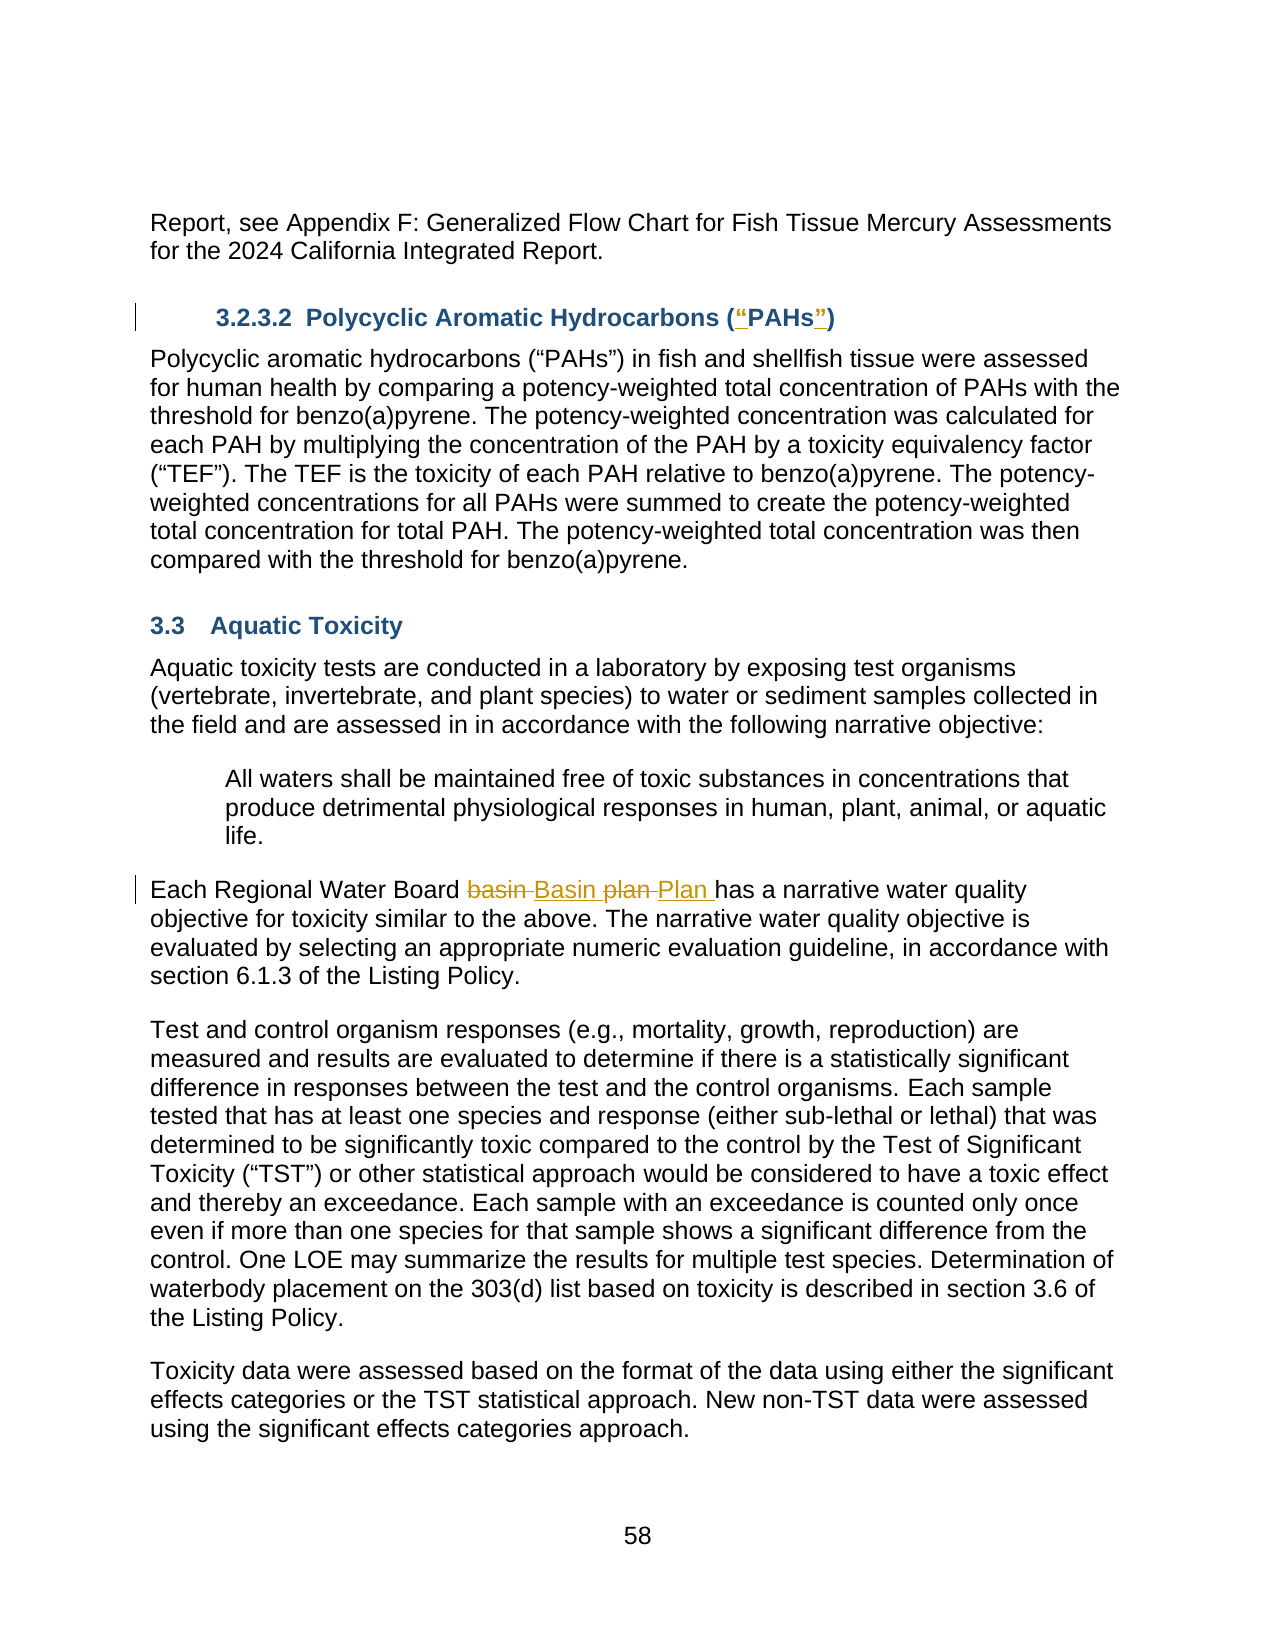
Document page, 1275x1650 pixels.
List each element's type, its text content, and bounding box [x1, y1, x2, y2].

text Test and control organism responses (e.g., mortality, growth, reproduction) are measured and results are evaluated to determine if there is a statistically significant difference in responses between the test and the control organisms. Each sample tested that has at least one species and response (either sub-lethal or lethal) that was determined to be significantly toxic compared to the control by the Test of Significant Toxicity (“TST”) or other statistical approach would be considered to have a toxic effect and thereby an exceedance. Each sample with an exceedance is counted only once even if more than one species for that sample shows a significant difference from the control. One LOE may summarize the results for multiple test species. Determination of waterbody placement on the 303(d) list based on toxicity is described in section 3.6 of the Listing Policy. [150, 1015, 1125, 1331]
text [150, 207, 1125, 265]
text Toxicity data were assessed based on the format of the data using either the significant effects categories or the TST statistical approach. New non-TST data were assessed using the significant effects categories approach. [150, 1356, 1125, 1442]
subtitle Polycyclic Aromatic Hydrocarbons (PAHs) [216, 302, 1125, 331]
text Aquatic toxicity tests are conducted in a laboratory by exposing test organisms (vertebrate, invertebrate, and plant species) to water or sediment samples collected in the field and are assessed in in accordance with the following narrative objective: [150, 652, 1125, 739]
text Each Regional Water Board has a narrative water quality objective for toxicity similar to the above. The narrative water quality objective is evaluated by selecting an appropriate numeric evaluation guideline, in accordance with section 6.1.3 of the Listing Policy. [150, 875, 1125, 990]
subtitle Aquatic Toxicity [150, 611, 1125, 640]
text All waters shall be maintained free of toxic substances in concentrations that produce detrimental physiological responses in human, plant, animal, or aquatic life. [225, 764, 1125, 850]
text Polycyclic aromatic hydrocarbons (“PAHs”) in fish and shellfish tissue were assessed for human health by comparing a potency-weighted total concentration of PAHs with the threshold for benzo(a)pyrene. The potency-weighted concentration was calculated for each PAH by multiplying the concentration of the PAH by a toxicity equivalency factor (“TEF”). The TEF is the toxicity of each PAH relative to benzo(a)pyrene. The potency-weighted concentrations for all PAHs were summed to create the potency-weighted total concentration for total PAH. The potency-weighted total concentration was then compared with the threshold for benzo(a)pyrene. [150, 344, 1125, 574]
